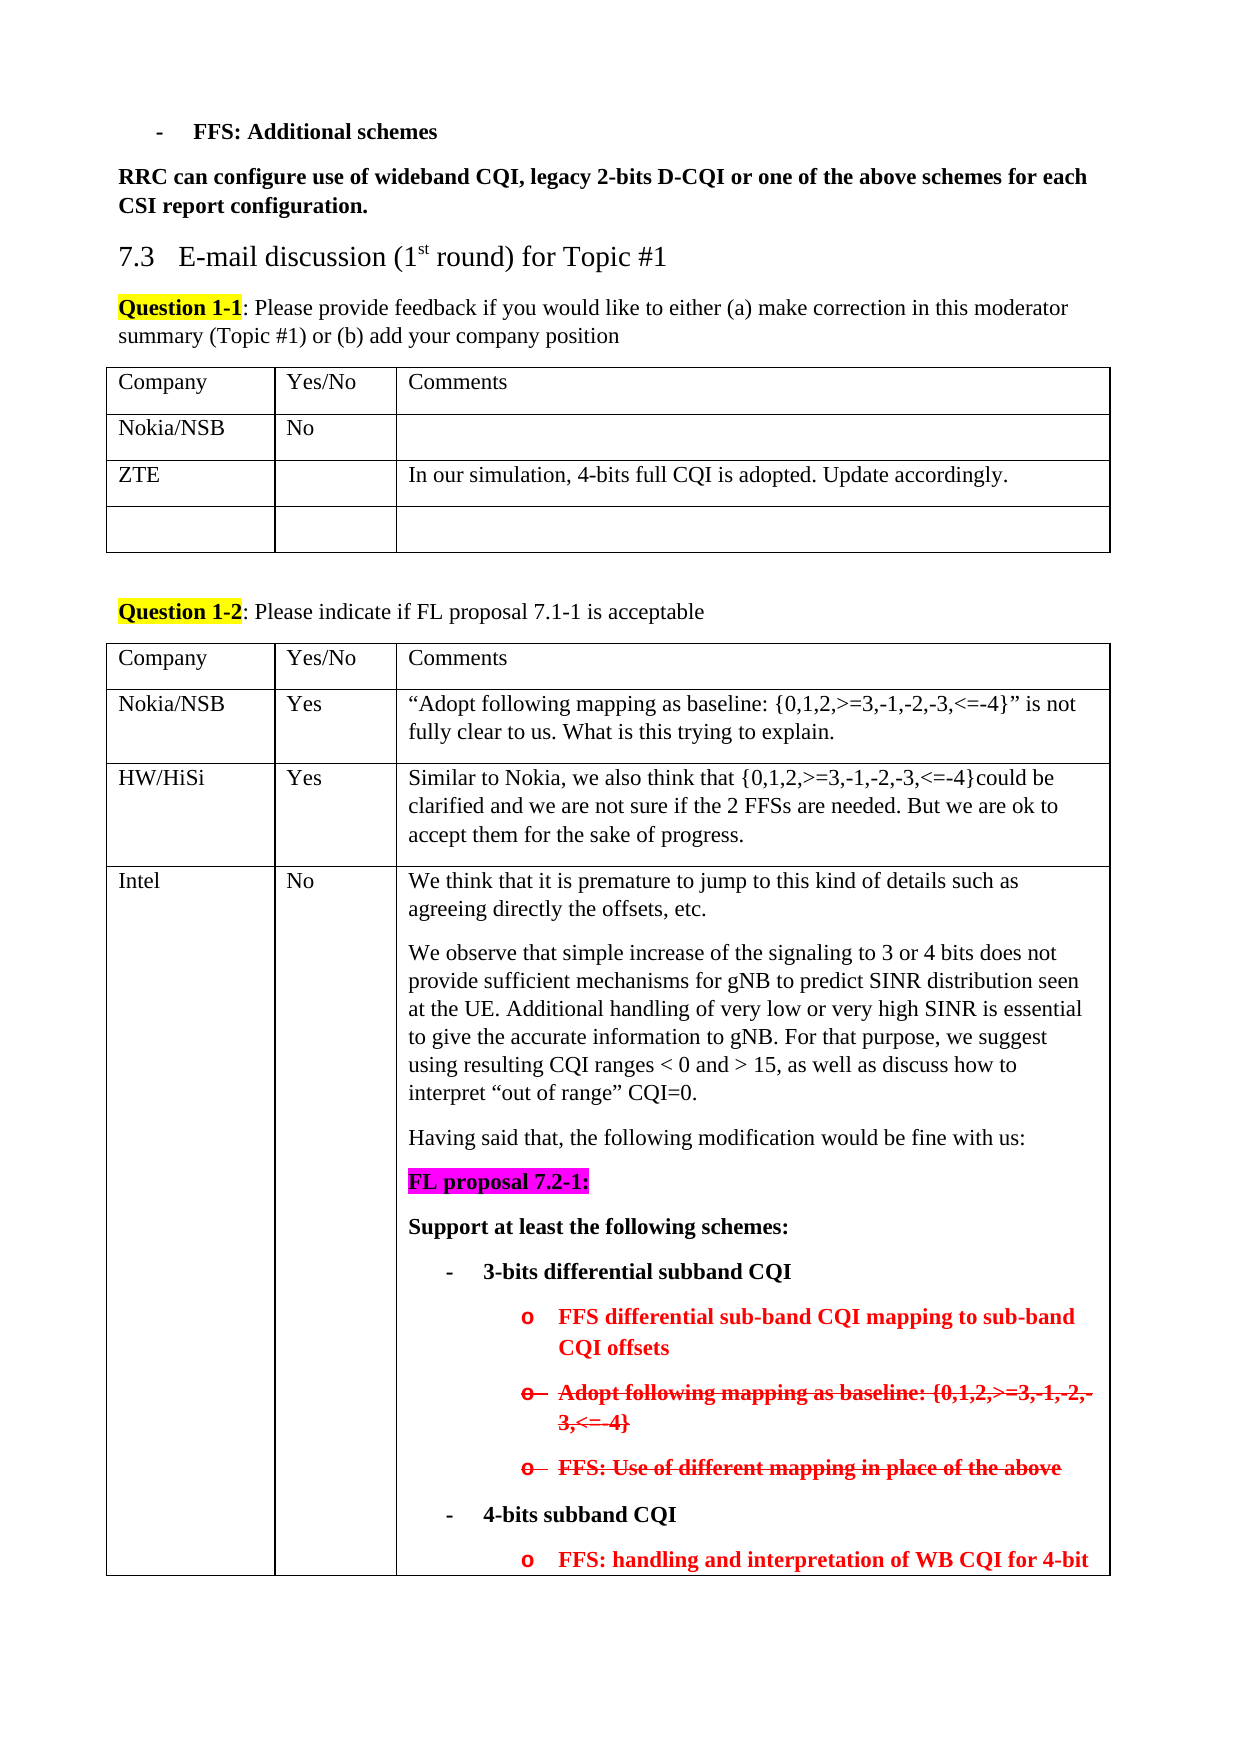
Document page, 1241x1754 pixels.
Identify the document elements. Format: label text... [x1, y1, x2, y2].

table_cell HW/HiSi [107, 764, 274, 866]
subtitle E-mail discussion (1st round) for Topic #1 [118, 239, 1122, 272]
table_header Company [107, 644, 274, 689]
table_cell No [276, 415, 396, 459]
list FFS: Additional schemes [156, 118, 1122, 144]
table_cell Nokia/NSB [107, 690, 274, 763]
text RRC can configure use of wideband CQI, legacy 2-bits D-CQI or one of the above schemes for each CSI report configuration. [118, 163, 1122, 218]
text Question 1-2: Please indicate if FL proposal 7.1-1 is acceptable [242, 598, 1122, 624]
table_cell “Adopt following mapping as baseline: {0,1,2,>=3,-1,-2,-3,<=-4}” is not fully clear to us. What is this trying to explain. [397, 690, 1109, 763]
table_header Comments [397, 644, 1109, 689]
text Question 1-1: Please provide feedback if you would like to either (a) make correction in this moderator summary (Topic #1) or (b) add your company position [118, 294, 1122, 348]
table_cell Yes [276, 764, 396, 866]
table_cell [107, 507, 274, 552]
table_cell [397, 507, 1109, 552]
table_cell [276, 507, 396, 552]
table_cell [276, 461, 396, 506]
table_cell Similar to Nokia, we also think that {0,1,2,>=3,-1,-2,-3,<=-4}could be clarified and we are not sure if the 2 FFSs are needed. But we are ok to accept them for the sake of progress. [397, 764, 1109, 866]
table_header Comments [397, 368, 1109, 413]
table_header Yes/No [276, 368, 396, 413]
table_header Yes/No [276, 644, 396, 689]
table_cell Intel [107, 867, 274, 1575]
table_header Company [107, 368, 274, 413]
table_cell Nokia/NSB [107, 415, 274, 459]
table_cell [397, 415, 1109, 459]
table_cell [397, 867, 1109, 1575]
table_cell ZTE [107, 461, 274, 506]
table_cell No [276, 867, 396, 1575]
table_cell In our simulation, 4-bits full CQI is adopted. Update accordingly. [397, 461, 1109, 506]
table_cell Yes [276, 690, 396, 763]
